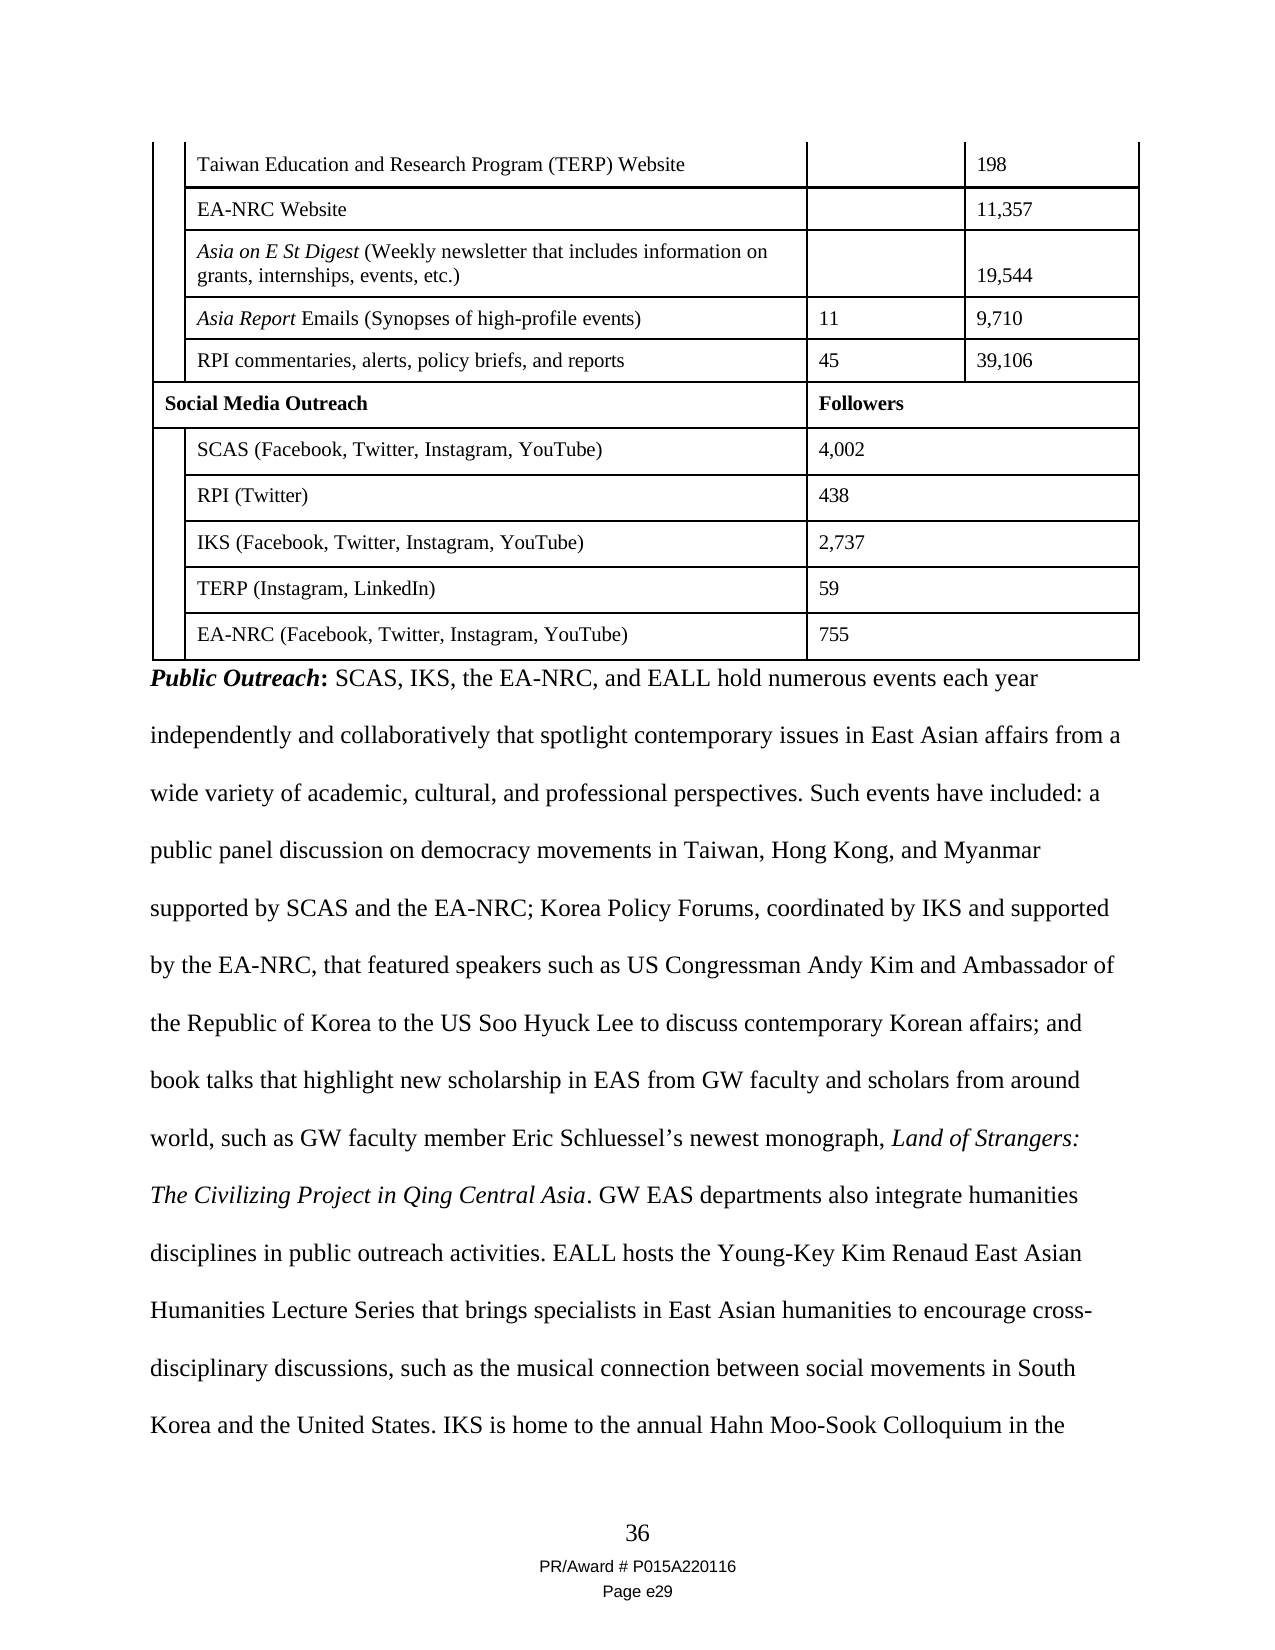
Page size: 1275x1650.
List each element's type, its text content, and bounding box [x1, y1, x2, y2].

table_cell SCAS (Facebook, Twitter, Instagram, YouTube) [186, 429, 806, 473]
table_cell TERP (Instagram, LinkedIn) [186, 568, 806, 612]
table_cell 19,544 [966, 231, 1138, 296]
table_cell [154, 429, 184, 658]
table_cell IKS (Facebook, Twitter, Instagram, YouTube) [186, 522, 806, 566]
table_cell RPI (Twitter) [186, 476, 806, 520]
table_cell 45 [808, 340, 964, 381]
table_header [808, 142, 964, 186]
table_cell 2,737 [808, 522, 1138, 566]
table_cell [808, 189, 964, 229]
text Public Outreach: SCAS, IKS, the EA-NRC, and EALL hold numerous events each year independently and collaboratively that spotlight contemporary issues in East Asian affairs from a wide variety of academic, cultural, and professional perspectives. Such events have included: a public panel discussion on democracy movements in Taiwan, Hong Kong, and Myanmar supported by SCAS and the EA-NRC; Korea Policy Forums, coordinated by IKS and supported by the EA-NRC, that featured speakers such as US Congressman Andy Kim and Ambassador of the Republic of Korea to the US Soo Hyuck Lee to discuss contemporary Korean affairs; and book talks that highlight new scholarship in EAS from GW faculty and scholars from around world, such as GW faculty member Eric Schluessel’s newest monograph, Land of Strangers: The Civilizing Project in Qing Central Asia. GW EAS departments also integrate humanities disciplines in public outreach activities. EALL hosts the Young-Key Kim Renaud East Asian Humanities Lecture Series that brings specialists in East Asian humanities to encourage cross- disciplinary discussions, such as the musical connection between social movements in South Korea and the United States. IKS is home to the annual Hahn Moo-Sook Colloquium in the [150, 663, 1125, 1439]
table_cell EA-NRC (Facebook, Twitter, Instagram, YouTube) [186, 614, 806, 658]
table_cell 755 [808, 614, 1138, 658]
table_cell 9,710 [966, 298, 1138, 338]
table_cell 59 [808, 568, 1138, 612]
table_cell EA-NRC Website [186, 189, 806, 229]
table_cell 4,002 [808, 429, 1138, 473]
table_header Taiwan Education and Research Program (TERP) Website [186, 142, 806, 186]
table_cell RPI commentaries, alerts, policy briefs, and reports [186, 340, 806, 381]
table_cell 39,106 [966, 340, 1138, 381]
table_cell Asia on E St Digest (Weekly newsletter that includes information on grants, internships, events, etc.) [186, 231, 806, 296]
table_cell Asia Report Emails (Synopses of high-profile events) [186, 298, 806, 338]
table_cell Followers [808, 383, 1138, 427]
table_cell Social Media Outreach [154, 383, 806, 427]
table_cell 11,357 [966, 189, 1138, 229]
table_header [154, 142, 184, 381]
table_header 198 [966, 142, 1138, 186]
table_cell 11 [808, 298, 964, 338]
table_cell 438 [808, 476, 1138, 520]
table_cell [808, 231, 964, 296]
